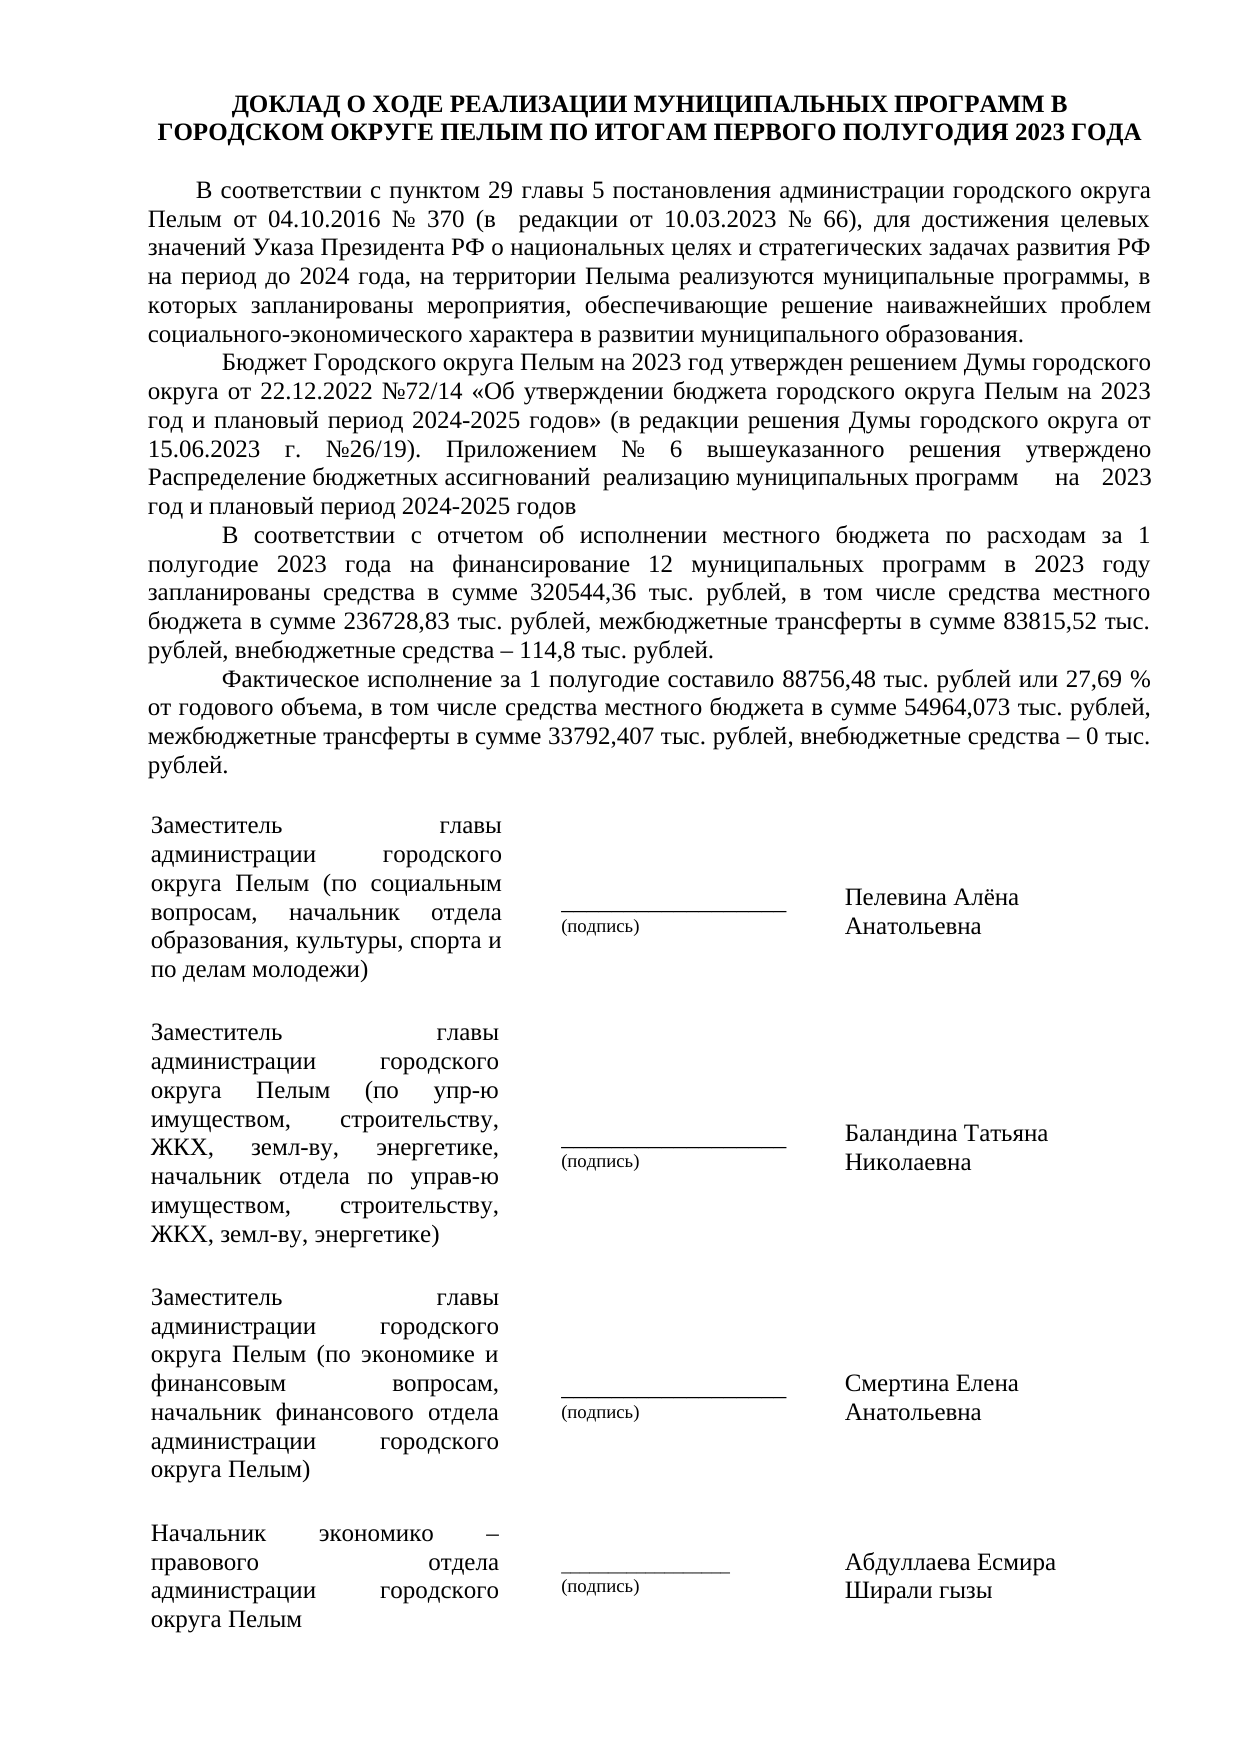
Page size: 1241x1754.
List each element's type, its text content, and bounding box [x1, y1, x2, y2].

text Бюджет Городского округа Пелым на 2023 год утвержден решением Думы городского округа от 22.12.2022 №72/14 «Об утверждении бюджета городского округа Пелым на 2023 год и плановый период 2024-2025 годов» (в редакции решения Думы городского округа от 15.06.2023 г. №26/19). Приложением № 6 вышеуказанного решения утверждено Распределение бюджетных ассигнований реализацию муниципальных программ на 2023 год и плановый период 2024-2025 годов [148, 347, 1152, 520]
table_header __________________ (подпись) [502, 808, 842, 1014]
table_cell __________________ (подпись) [502, 1015, 842, 1279]
table_cell Заместитель главы администрации городского округа Пелым (по упр-ю имуществом, строительству, ЖКХ, земл-ву, энергетике, начальник отдела по управ-ю имуществом, строительству, ЖКХ, земл-ву, энергетике) [148, 1015, 502, 1279]
text В соответствии с пунктом 29 главы 5 постановления администрации городского округа Пелым от 04.10.2016 № 370 (в редакции от 10.03.2023 № 66), для достижения целевых значений Указа Президента РФ о национальных целях и стратегических задачах развития РФ на период до 2024 года, на территории Пелыма реализуются муниципальные программы, в которых запланированы мероприятия, обеспечивающие решение наиважнейших проблем социального-экономического характера в развитии муниципального образования. [148, 175, 1152, 347]
table_cell Начальник экономико – правового отдела администрации городского округа Пелым [148, 1515, 502, 1636]
table_cell Баландина Татьяна Николаевна [842, 1015, 1152, 1279]
text ДОКЛАД О ХОДЕ РЕАЛИЗАЦИИ МУНИЦИПАЛЬНЫХ ПРОГРАММ В ГОРОДСКОМ ОКРУГЕ ПЕЛЫМ ПО ИТОГАМ ПЕРВОГО ПОЛУГОДИЯ 2023 ГОДА [148, 89, 1152, 146]
table_cell __________________ (подпись) [502, 1279, 842, 1515]
text Фактическое исполнение за 1 полугодие составило 88756,48 тыс. рублей или 27,69 % от годового объема, в том числе средства местного бюджета в сумме 54964,073 тыс. рублей, межбюджетные трансферты в сумме 33792,407 тыс. рублей, внебюджетные средства – 0 тыс. рублей. [148, 664, 1152, 779]
table_cell Заместитель главы администрации городского округа Пелым (по экономике и финансовым вопросам, начальник финансового отдела администрации городского округа Пелым) [148, 1279, 502, 1515]
table_cell Смертина Елена Анатольевна [842, 1279, 1152, 1515]
table_cell Абдуллаева Есмира Ширали гызы [842, 1515, 1152, 1636]
table_cell __________________ (подпись) [502, 1515, 842, 1636]
table_header Заместитель главы администрации городского округа Пелым (по социальным вопросам, начальник отдела образования, культуры, спорта и по делам молодежи) [148, 808, 502, 1014]
text В соответствии с отчетом об исполнении местного бюджета по расходам за 1 полугодие 2023 года на финансирование 12 муниципальных программ в 2023 году запланированы средства в сумме 320544,36 тыс. рублей, в том числе средства местного бюджета в сумме 236728,83 тыс. рублей, межбюджетные трансферты в сумме 83815,52 тыс. рублей, внебюджетные средства – 114,8 тыс. рублей. [148, 520, 1152, 664]
table_header Пелевина Алёна Анатольевна [842, 808, 1152, 1014]
